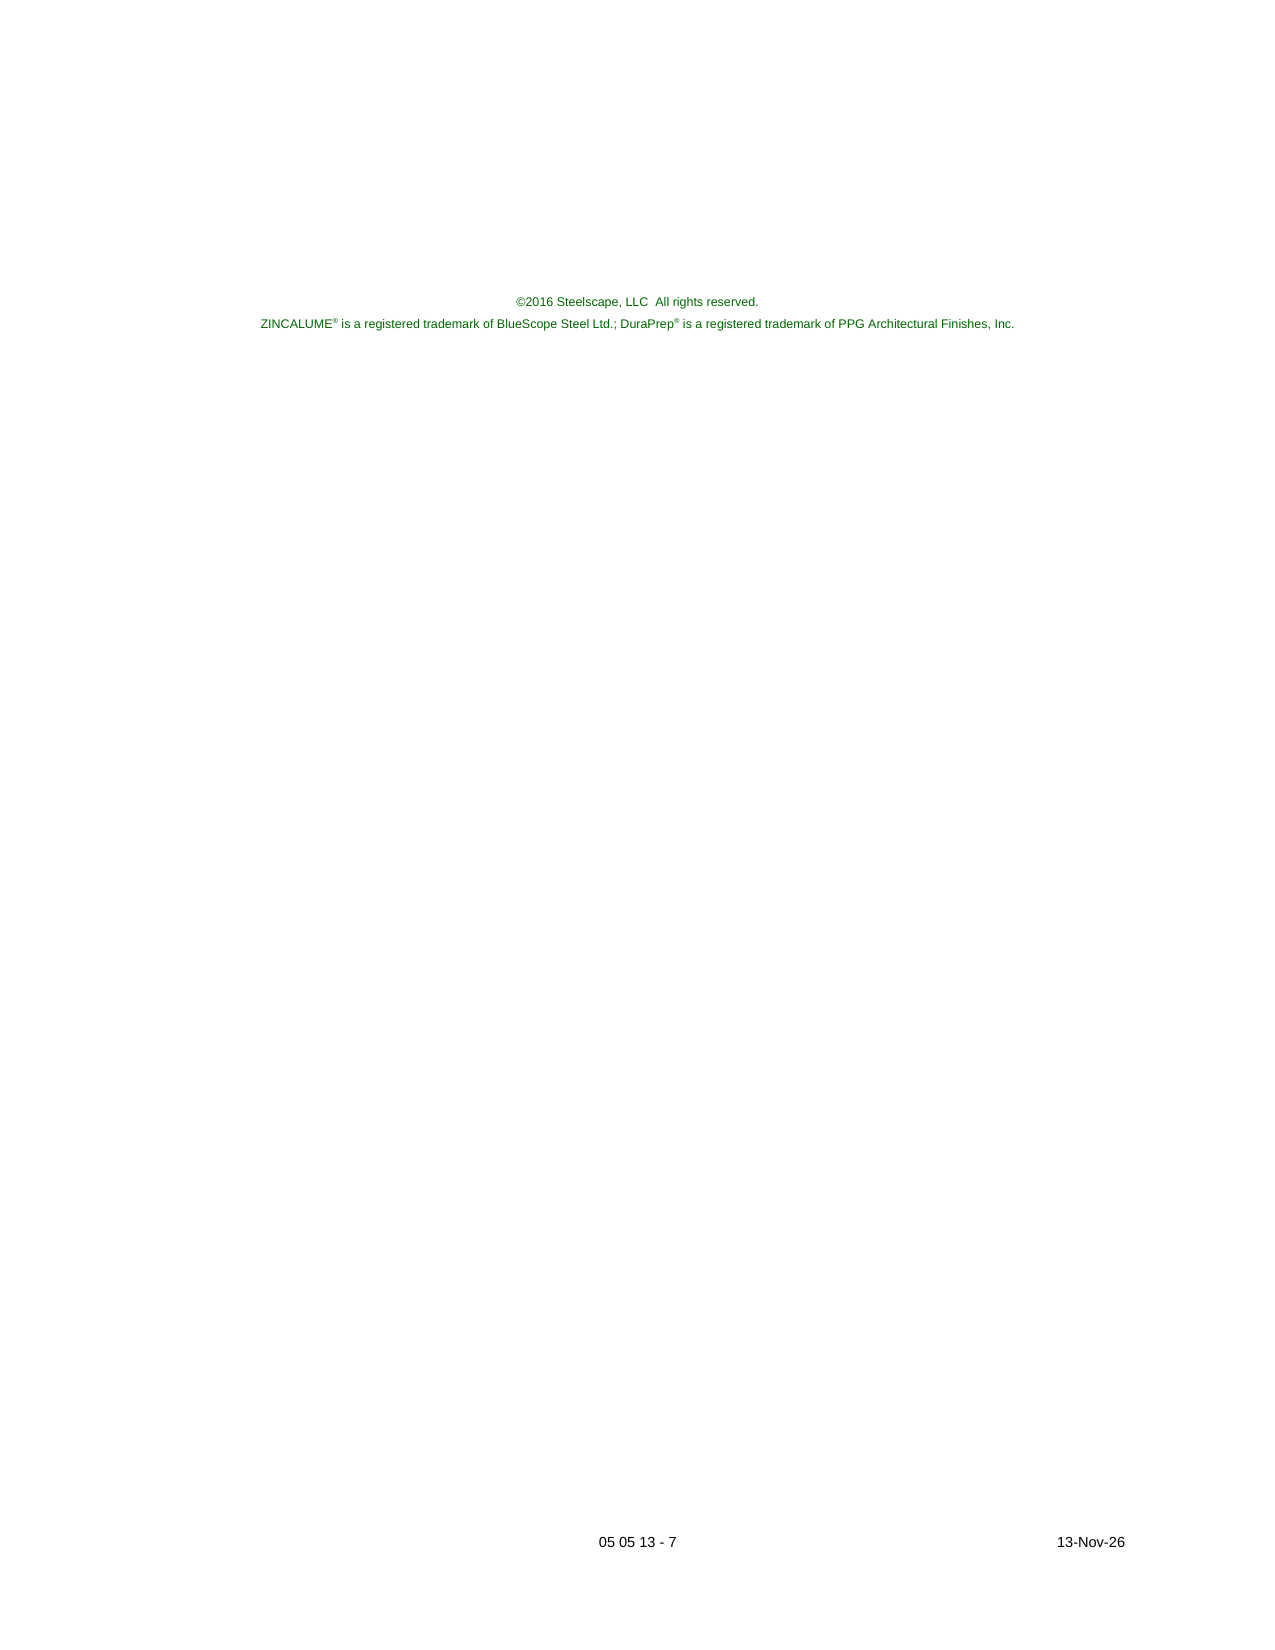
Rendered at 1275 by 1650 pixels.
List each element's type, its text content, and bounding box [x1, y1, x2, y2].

text ZINCALUME® is a registered trademark of BlueScope Steel Ltd.; DuraPrep® is a registered trademark of PPG Architectural Finishes, Inc. [150, 317, 1125, 331]
text ©2016 Steelscape, LLC All rights reserved. [150, 295, 1125, 309]
